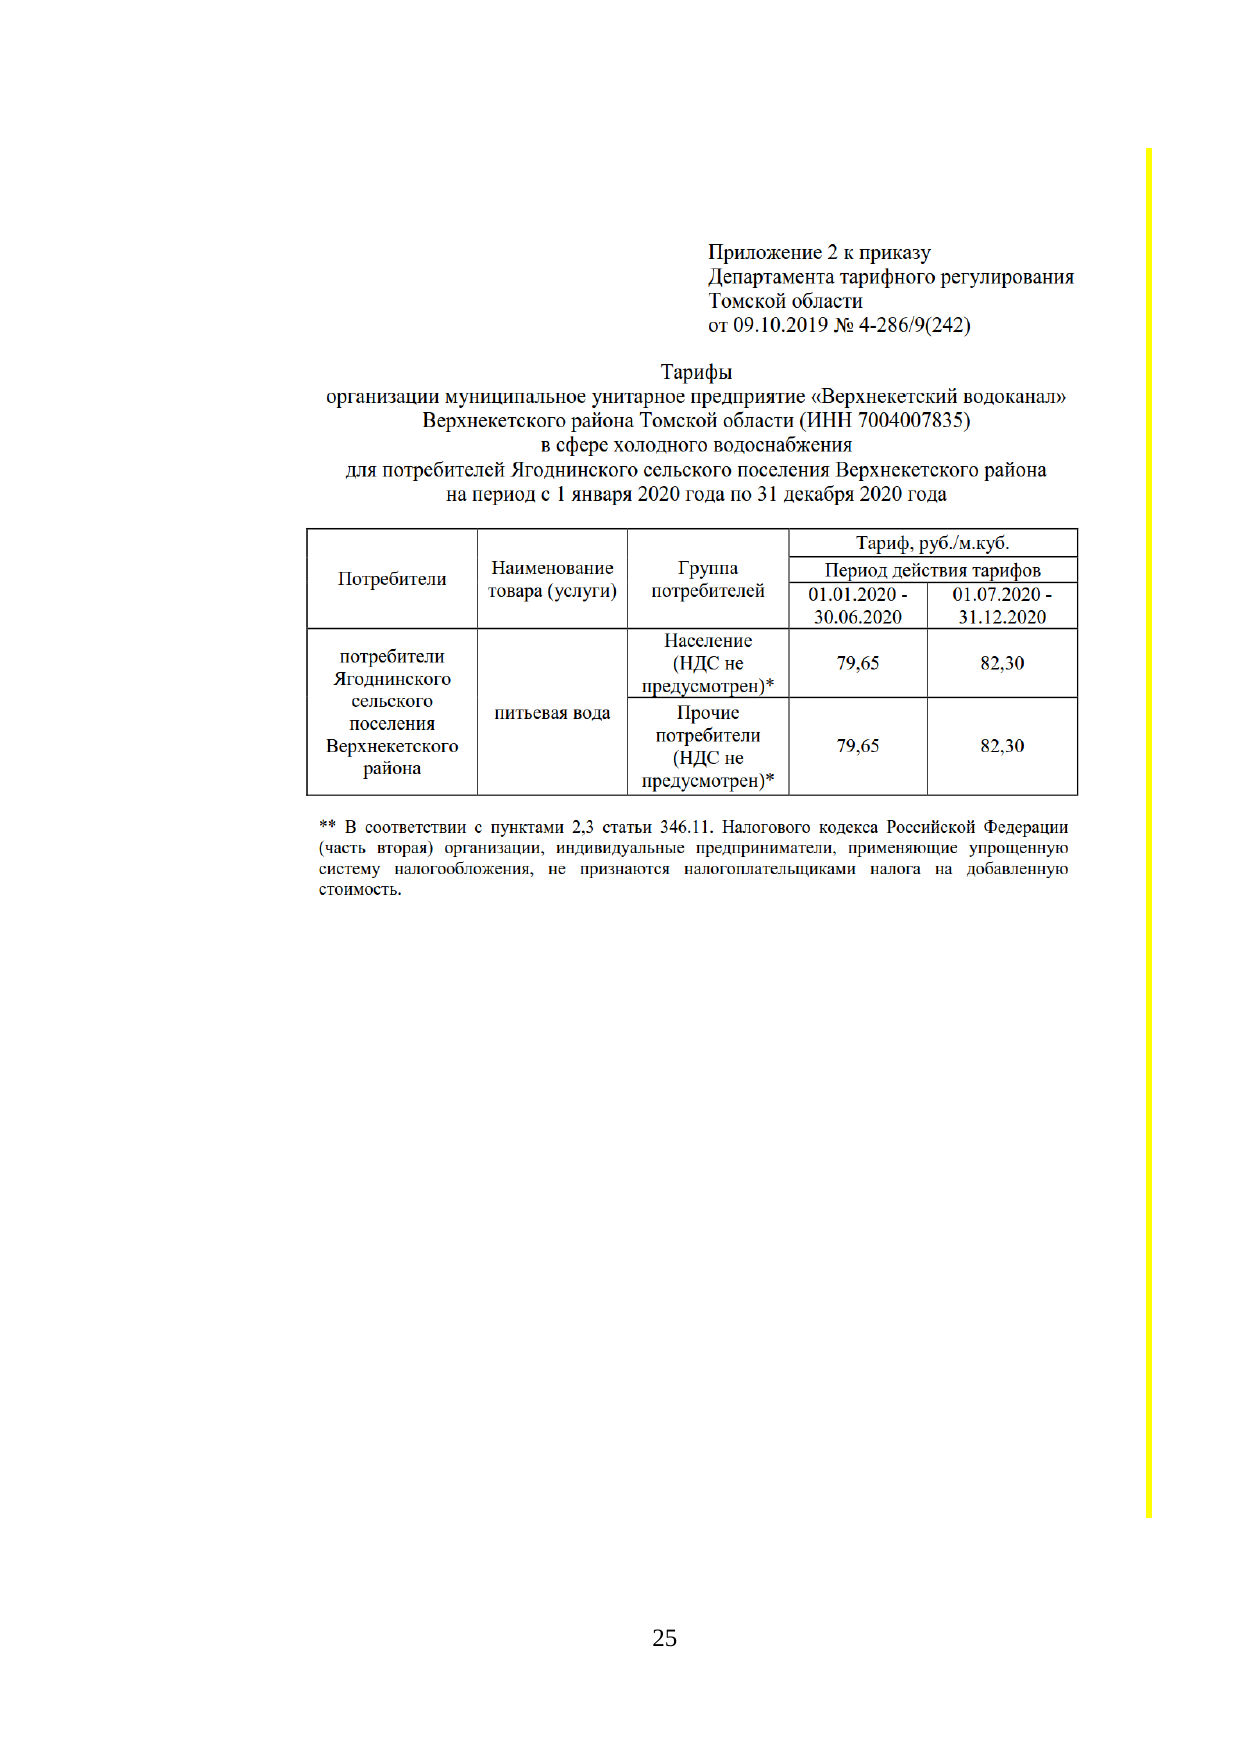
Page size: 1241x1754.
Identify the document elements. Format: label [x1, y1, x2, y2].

picture [177, 147, 1146, 1518]
